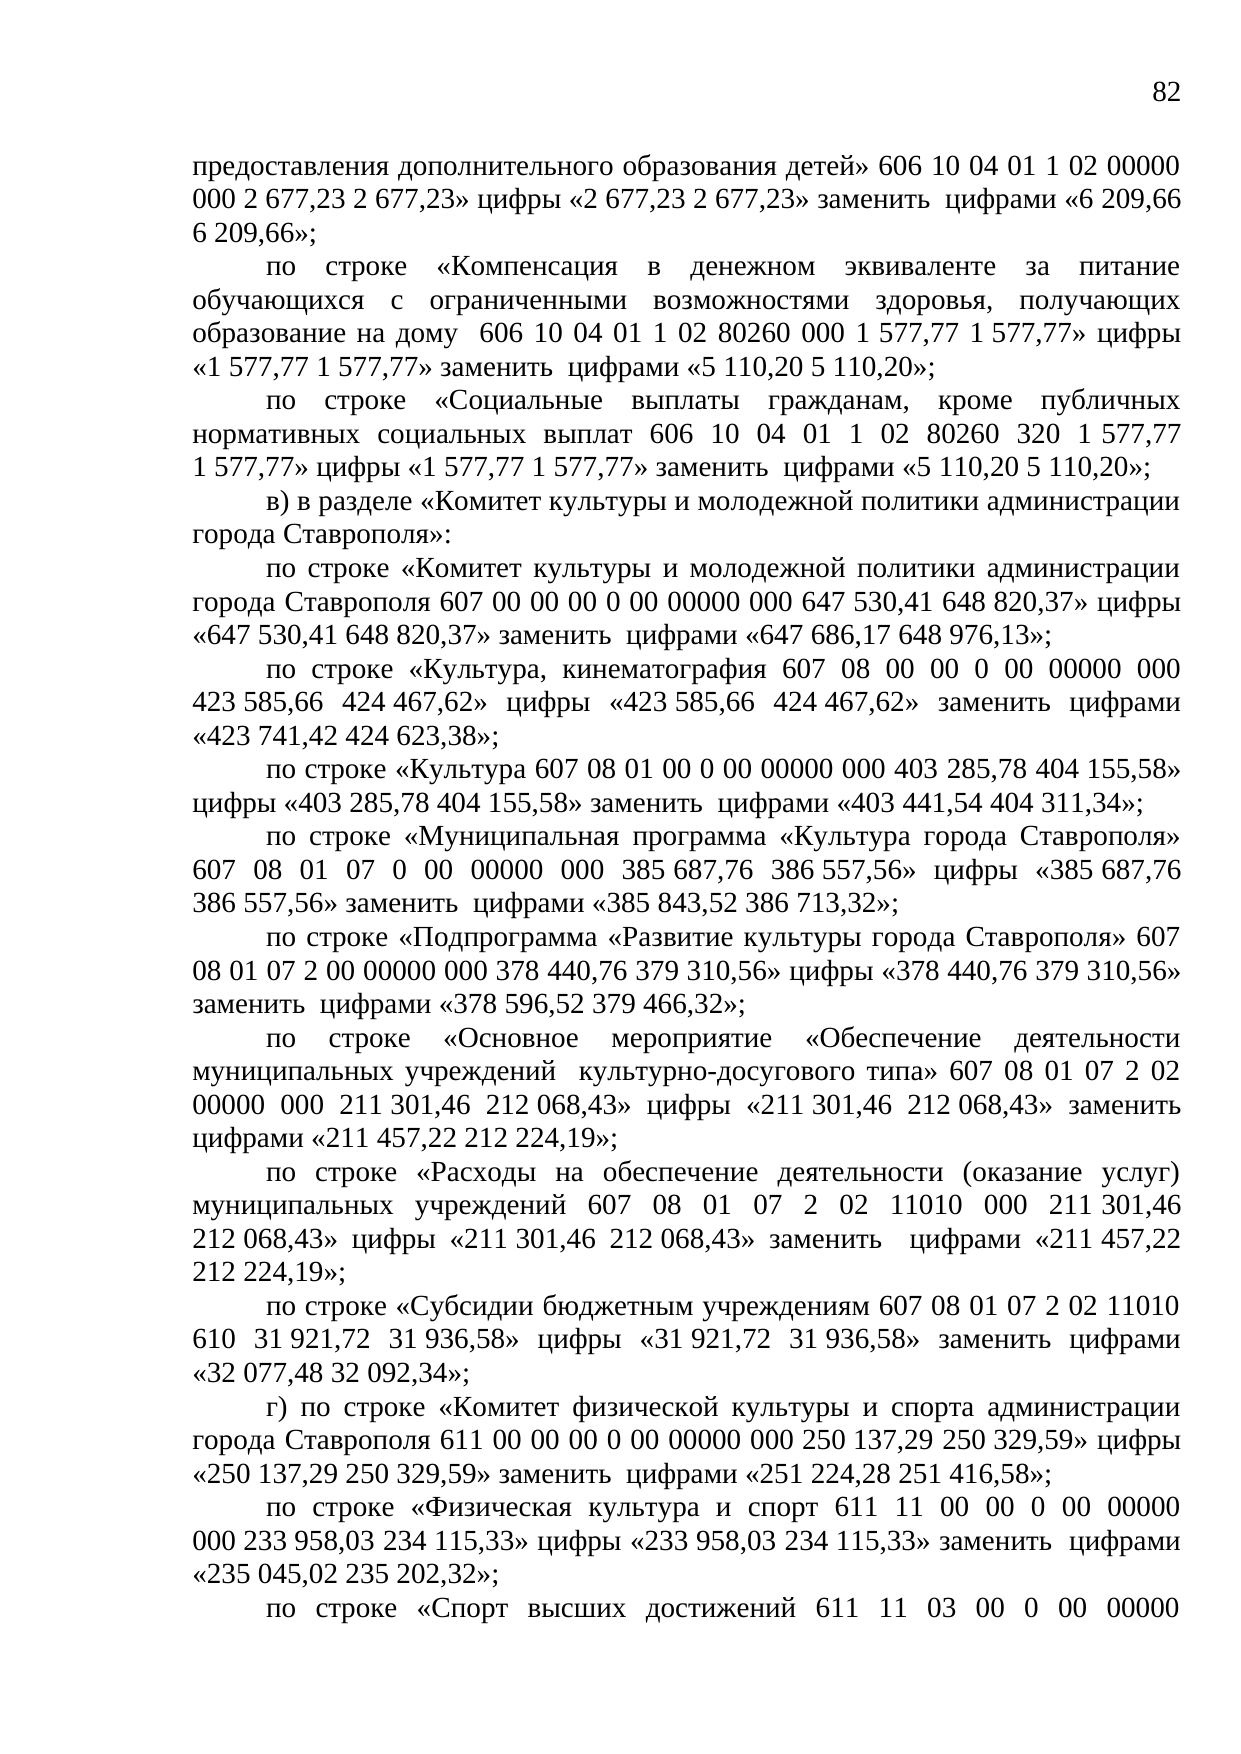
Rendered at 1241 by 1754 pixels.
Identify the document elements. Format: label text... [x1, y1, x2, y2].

text по строке «Культура 607 08 01 00 0 00 00000 000 403 285,78 404 155,58» цифры «403 285,78 404 155,58» заменить цифрами «403 441,54 404 311,34»; [192, 751, 1181, 818]
text по строке «Основное мероприятие «Обеспечение деятельности муниципальных учреждений культурно-досугового типа» 607 08 01 07 2 02 00000 000 211 301,46 212 068,43» цифры «211 301,46 212 068,43» заменить цифрами «211 457,22 212 224,19»; [192, 1020, 1181, 1154]
text по строке «Субсидии бюджетным учреждениям 607 08 01 07 2 02 11010 610 31 921,72 31 936,58» цифры «31 921,72 31 936,58» заменить цифрами «32 077,48 32 092,34»; [192, 1288, 1181, 1389]
text по строке «Муниципальная программа «Культура города Ставрополя» 607 08 01 07 0 00 00000 000 385 687,76 386 557,56» цифры «385 687,76 386 557,56» заменить цифрами «385 843,52 386 713,32»; [192, 818, 1181, 919]
text по строке «Компенсация в денежном эквиваленте за питание обучающихся с ограниченными возможностями здоровья, получающих образование на дому 606 10 04 01 1 02 80260 000 1 577,77 1 577,77» цифры «1 577,77 1 577,77» заменить цифрами «5 110,20 5 110,20»; [192, 248, 1181, 382]
text по строке «Социальные выплаты гражданам, кроме публичных нормативных социальных выплат 606 10 04 01 1 02 80260 320 1 577,77 1 577,77» цифры «1 577,77 1 577,77» заменить цифрами «5 110,20 5 110,20»; [192, 382, 1181, 483]
text по строке «Физическая культура и спорт 611 11 00 00 0 00 00000 000 233 958,03 234 115,33» цифры «233 958,03 234 115,33» заменить цифрами «235 045,02 235 202,32»; [192, 1489, 1181, 1590]
text по строке «Расходы на обеспечение деятельности (оказание услуг) муниципальных учреждений 607 08 01 07 2 02 11010 000 211 301,46 212 068,43» цифры «211 301,46 212 068,43» заменить цифрами «211 457,22 212 224,19»; [192, 1154, 1181, 1288]
text в) в разделе «Комитет культуры и молодежной политики администрации города Ставрополя»: [192, 483, 1181, 550]
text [192, 1590, 1181, 1623]
text г) по строке «Комитет физической культуры и спорта администрации города Ставрополя 611 00 00 00 0 00 00000 000 250 137,29 250 329,59» цифры «250 137,29 250 329,59» заменить цифрами «251 224,28 251 416,58»; [192, 1389, 1181, 1489]
text по строке «Культура, кинематография 607 08 00 00 0 00 00000 000 423 585,66 424 467,62» цифры «423 585,66 424 467,62» заменить цифрами «423 741,42 424 623,38»; [192, 651, 1181, 751]
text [192, 148, 1181, 248]
text по строке «Подпрограмма «Развитие культуры города Ставрополя» 607 08 01 07 2 00 00000 000 378 440,76 379 310,56» цифры «378 440,76 379 310,56» заменить цифрами «378 596,52 379 466,32»; [192, 919, 1181, 1020]
text по строке «Комитет культуры и молодежной политики администрации города Ставрополя 607 00 00 00 0 00 00000 000 647 530,41 648 820,37» цифры «647 530,41 648 820,37» заменить цифрами «647 686,17 648 976,13»; [192, 550, 1181, 651]
